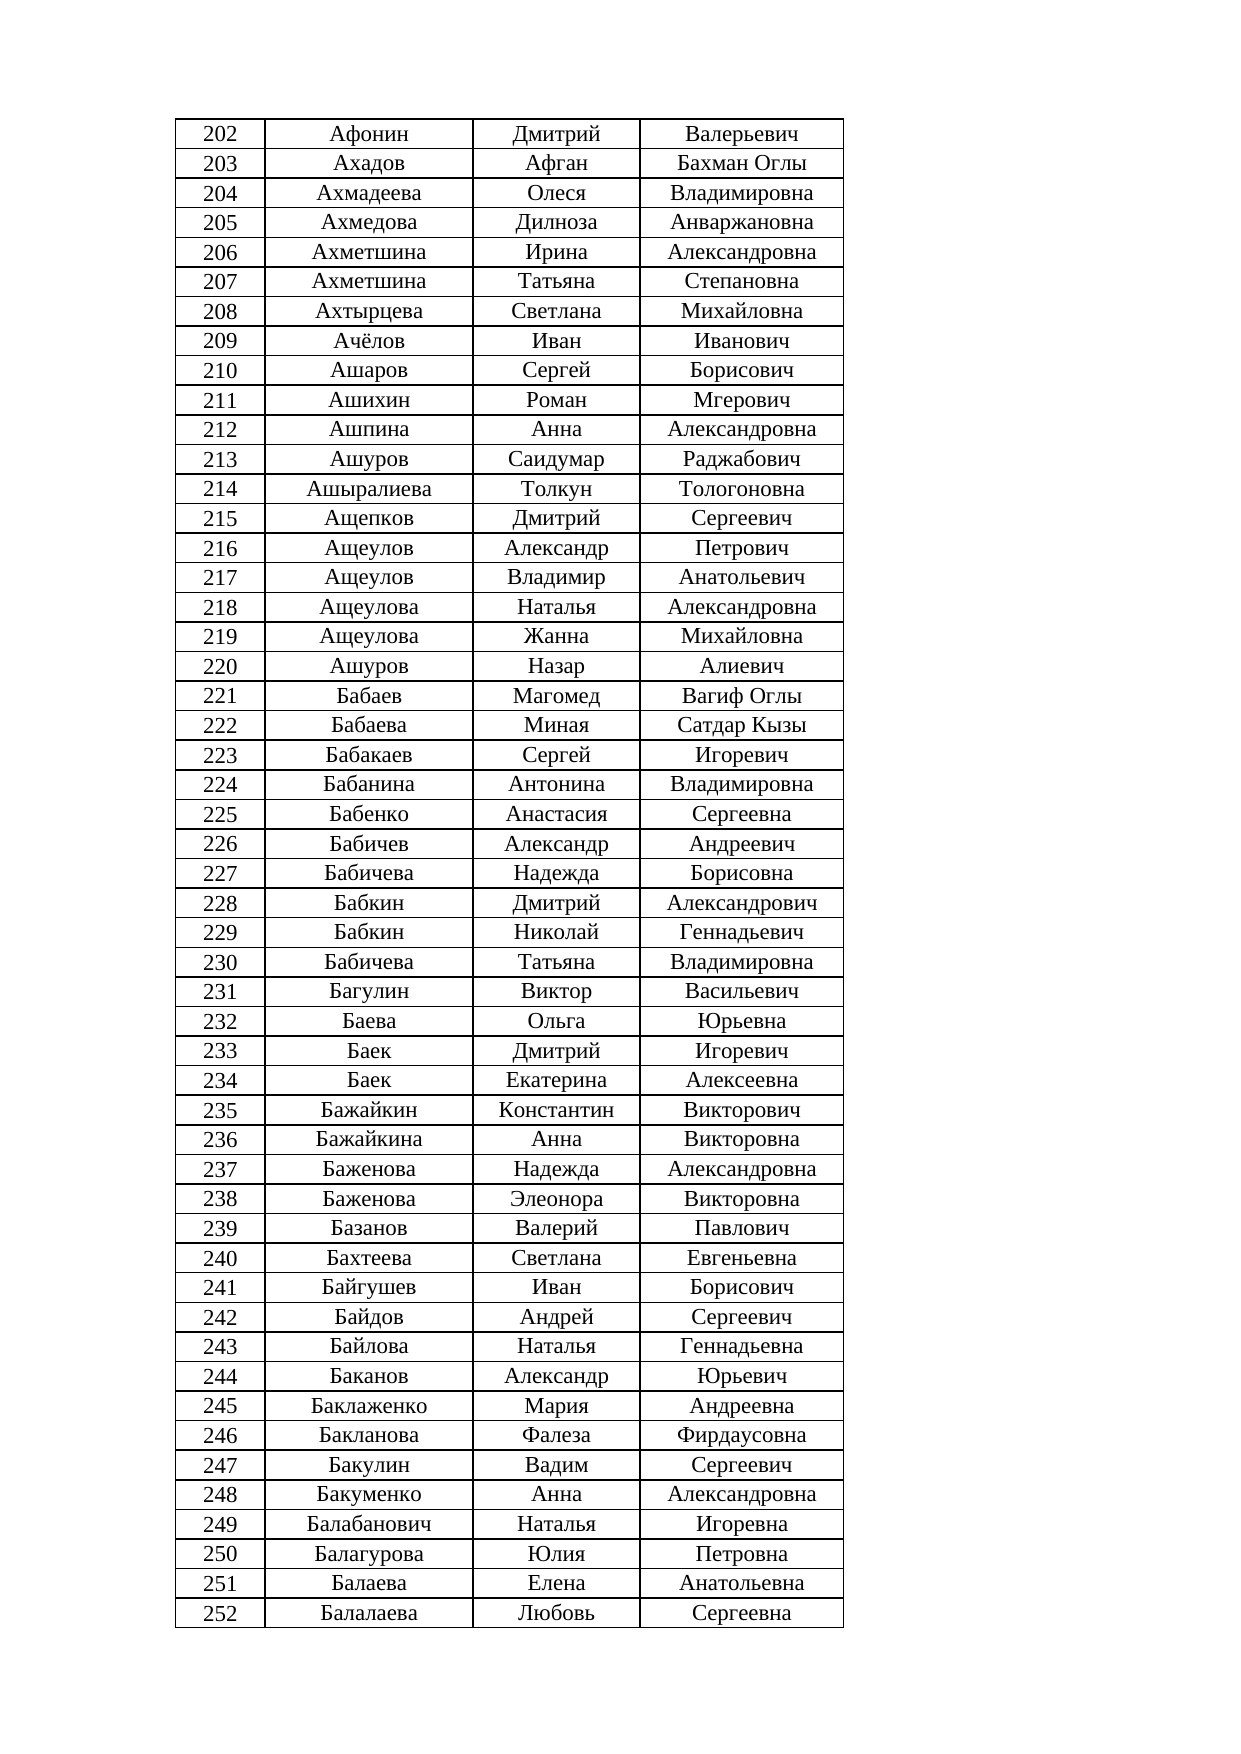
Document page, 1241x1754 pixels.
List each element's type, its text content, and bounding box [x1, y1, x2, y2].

table_cell Петровна [641, 1540, 843, 1568]
table_cell Бабичев [266, 830, 472, 858]
table_cell Сергей [474, 741, 639, 769]
table_cell Александрович [641, 889, 843, 917]
table_cell Юрьевич [641, 1362, 843, 1390]
table_cell Степановна [641, 268, 843, 296]
table_cell Анатольевна [641, 1569, 843, 1597]
table_cell 218 [176, 593, 264, 621]
table_cell Бабаева [266, 711, 472, 739]
table_cell Роман [474, 386, 639, 414]
table_cell 220 [176, 652, 264, 680]
table_cell 215 [176, 504, 264, 532]
table_cell 238 [176, 1185, 264, 1213]
table_cell Анваржановна [641, 208, 843, 236]
table_cell 207 [176, 268, 264, 296]
table_cell 214 [176, 475, 264, 503]
table_cell Ашуров [266, 652, 472, 680]
table_cell Баженова [266, 1185, 472, 1213]
table_cell Мария [474, 1392, 639, 1420]
table_cell Ахмедова [266, 208, 472, 236]
table_cell Баклаженко [266, 1392, 472, 1420]
table_cell Петрович [641, 534, 843, 562]
table_cell Игоревна [641, 1510, 843, 1538]
table_cell 245 [176, 1392, 264, 1420]
table_cell Алиевич [641, 652, 843, 680]
table_cell Базанов [266, 1214, 472, 1242]
table_cell Михайловна [641, 623, 843, 651]
table_cell Багулин [266, 978, 472, 1006]
table_cell Светлана [474, 297, 639, 325]
table_cell 204 [176, 179, 264, 207]
table_cell Андреевич [641, 830, 843, 858]
table_cell Ольга [474, 1007, 639, 1035]
table_cell 219 [176, 623, 264, 651]
table_cell Виктор [474, 978, 639, 1006]
table_cell Бабанина [266, 771, 472, 798]
table_cell 235 [176, 1096, 264, 1124]
table_cell Татьяна [474, 948, 639, 976]
table_cell Викторович [641, 1096, 843, 1124]
table_cell Ачёлов [266, 327, 472, 355]
table_cell 212 [176, 416, 264, 443]
table_cell Баек [266, 1037, 472, 1065]
table_cell 226 [176, 830, 264, 858]
table_cell Валерьевич [641, 120, 843, 148]
table_cell Ащеулов [266, 563, 472, 591]
table_cell Александровна [641, 238, 843, 266]
table_cell Александр [474, 1362, 639, 1390]
table_cell Ащеулов [266, 534, 472, 562]
table_cell 211 [176, 386, 264, 414]
table_cell Анна [474, 416, 639, 443]
table_cell Борисович [641, 1273, 843, 1301]
table_cell 232 [176, 1007, 264, 1035]
table_cell Игоревич [641, 741, 843, 769]
table_cell Ашпина [266, 416, 472, 443]
table_cell Ащеулова [266, 593, 472, 621]
table_cell Бабкин [266, 889, 472, 917]
table_cell Валерий [474, 1214, 639, 1242]
table_cell 248 [176, 1481, 264, 1508]
table_cell Сергеевна [641, 800, 843, 828]
table_cell Любовь [474, 1599, 639, 1627]
table_cell Бакулин [266, 1451, 472, 1479]
table_cell 233 [176, 1037, 264, 1065]
table_cell Байлова [266, 1333, 472, 1361]
table_cell Михайловна [641, 297, 843, 325]
table_cell Елена [474, 1569, 639, 1597]
table_cell Дмитрий [474, 120, 639, 148]
table_cell Ашыралиева [266, 475, 472, 503]
table_cell 241 [176, 1273, 264, 1301]
table_cell Раджабович [641, 445, 843, 473]
table_cell Назар [474, 652, 639, 680]
table_cell Владимир [474, 563, 639, 591]
table_cell Екатерина [474, 1066, 639, 1094]
table_cell Александровна [641, 1155, 843, 1183]
table_cell Баженова [266, 1155, 472, 1183]
table_cell Бакуменко [266, 1481, 472, 1508]
table_cell Антонина [474, 771, 639, 798]
table_cell Надежда [474, 859, 639, 887]
table_cell Бахман Оглы [641, 149, 843, 177]
table_cell Балагурова [266, 1540, 472, 1568]
table_cell Евгеньевна [641, 1244, 843, 1272]
table_cell 213 [176, 445, 264, 473]
table_cell Александровна [641, 593, 843, 621]
table_cell Толкун [474, 475, 639, 503]
table_cell 206 [176, 238, 264, 266]
table_cell Вадим [474, 1451, 639, 1479]
table_cell Дмитрий [474, 889, 639, 917]
table_cell Афган [474, 149, 639, 177]
table_cell 208 [176, 297, 264, 325]
table_cell Бабакаев [266, 741, 472, 769]
table_cell Бакланова [266, 1421, 472, 1449]
table_cell 242 [176, 1303, 264, 1331]
table_cell Иванович [641, 327, 843, 355]
table_cell Наталья [474, 593, 639, 621]
table_cell Сатдар Кызы [641, 711, 843, 739]
table_cell 202 [176, 120, 264, 148]
table_cell Владимировна [641, 948, 843, 976]
table_cell Юрьевна [641, 1007, 843, 1035]
table_cell Алексеевна [641, 1066, 843, 1094]
table_cell Анна [474, 1481, 639, 1508]
table_cell Бабичева [266, 859, 472, 887]
table_cell 223 [176, 741, 264, 769]
table_cell 237 [176, 1155, 264, 1183]
table_cell Бажайкина [266, 1126, 472, 1153]
table_cell Светлана [474, 1244, 639, 1272]
table_cell Сергеевич [641, 1303, 843, 1331]
table_cell Павлович [641, 1214, 843, 1242]
table_cell Ашаров [266, 356, 472, 384]
table_cell 205 [176, 208, 264, 236]
table_cell Иван [474, 327, 639, 355]
table_cell Борисовна [641, 859, 843, 887]
table_cell Александр [474, 534, 639, 562]
table_cell Элеонора [474, 1185, 639, 1213]
table_cell Андрей [474, 1303, 639, 1331]
table_cell 225 [176, 800, 264, 828]
table_cell Ахтырцева [266, 297, 472, 325]
table_cell Баек [266, 1066, 472, 1094]
table_cell 227 [176, 859, 264, 887]
table_cell Ахмадеева [266, 179, 472, 207]
table_cell 250 [176, 1540, 264, 1568]
table_cell 240 [176, 1244, 264, 1272]
table_cell Саидумар [474, 445, 639, 473]
table_cell Владимировна [641, 771, 843, 798]
table_cell Балалаева [266, 1599, 472, 1627]
table_cell Наталья [474, 1510, 639, 1538]
table_cell Баканов [266, 1362, 472, 1390]
table_cell Иван [474, 1273, 639, 1301]
table_cell Ашихин [266, 386, 472, 414]
table_cell Васильевич [641, 978, 843, 1006]
table_cell Татьяна [474, 268, 639, 296]
table_cell 222 [176, 711, 264, 739]
table_cell Бабичева [266, 948, 472, 976]
table_cell Сергей [474, 356, 639, 384]
table_cell 221 [176, 682, 264, 710]
table_cell Бабкин [266, 918, 472, 946]
table_cell Сергеевич [641, 504, 843, 532]
table_cell Фирдаусовна [641, 1421, 843, 1449]
table_cell 230 [176, 948, 264, 976]
table_cell Тологоновна [641, 475, 843, 503]
table_cell Геннадьевич [641, 918, 843, 946]
table_cell 216 [176, 534, 264, 562]
table_cell 210 [176, 356, 264, 384]
table_cell Александр [474, 830, 639, 858]
table_cell Андреевна [641, 1392, 843, 1420]
table_cell Ахадов [266, 149, 472, 177]
table_cell 231 [176, 978, 264, 1006]
table_cell 246 [176, 1421, 264, 1449]
table_cell Балабанович [266, 1510, 472, 1538]
table_cell Сергеевич [641, 1451, 843, 1479]
table_cell Ахметшина [266, 238, 472, 266]
table_cell Бабенко [266, 800, 472, 828]
table_cell 243 [176, 1333, 264, 1361]
table_cell Геннадьевна [641, 1333, 843, 1361]
table_cell Вагиф Оглы [641, 682, 843, 710]
table_cell Жанна [474, 623, 639, 651]
table_cell 249 [176, 1510, 264, 1538]
table_cell Константин [474, 1096, 639, 1124]
table_cell Байдов [266, 1303, 472, 1331]
table_cell Миная [474, 711, 639, 739]
table_cell Сергеевна [641, 1599, 843, 1627]
table_cell Дмитрий [474, 1037, 639, 1065]
table_cell Анна [474, 1126, 639, 1153]
table_cell Афонин [266, 120, 472, 148]
table_cell 252 [176, 1599, 264, 1627]
table_cell 236 [176, 1126, 264, 1153]
table_cell Ащеулова [266, 623, 472, 651]
table_cell Дмитрий [474, 504, 639, 532]
table_cell Балаева [266, 1569, 472, 1597]
table_cell Александровна [641, 1481, 843, 1508]
table_cell Ащепков [266, 504, 472, 532]
table_cell Юлия [474, 1540, 639, 1568]
table_cell Дилноза [474, 208, 639, 236]
table_cell Фалеза [474, 1421, 639, 1449]
table_cell 203 [176, 149, 264, 177]
table_cell Ашуров [266, 445, 472, 473]
table_cell 251 [176, 1569, 264, 1597]
table_cell Анастасия [474, 800, 639, 828]
table_cell Викторовна [641, 1126, 843, 1153]
table_cell Мгерович [641, 386, 843, 414]
table_cell 234 [176, 1066, 264, 1094]
table_cell 247 [176, 1451, 264, 1479]
table_cell Николай [474, 918, 639, 946]
table_cell Ирина [474, 238, 639, 266]
table_cell 209 [176, 327, 264, 355]
table_cell Ахметшина [266, 268, 472, 296]
table_cell Викторовна [641, 1185, 843, 1213]
table_cell Байгушев [266, 1273, 472, 1301]
table_cell 229 [176, 918, 264, 946]
table_cell Бабаев [266, 682, 472, 710]
table_cell 244 [176, 1362, 264, 1390]
table_cell 228 [176, 889, 264, 917]
table_cell Александровна [641, 416, 843, 443]
table_cell 217 [176, 563, 264, 591]
table_cell Олеся [474, 179, 639, 207]
table_cell Магомед [474, 682, 639, 710]
table_cell 239 [176, 1214, 264, 1242]
table_cell Бахтеева [266, 1244, 472, 1272]
table_cell Игоревич [641, 1037, 843, 1065]
table_cell Анатольевич [641, 563, 843, 591]
table_cell 224 [176, 771, 264, 798]
table_cell Наталья [474, 1333, 639, 1361]
table_cell Бажайкин [266, 1096, 472, 1124]
table_cell Баева [266, 1007, 472, 1035]
table_cell Владимировна [641, 179, 843, 207]
table_cell Надежда [474, 1155, 639, 1183]
table_cell Борисович [641, 356, 843, 384]
